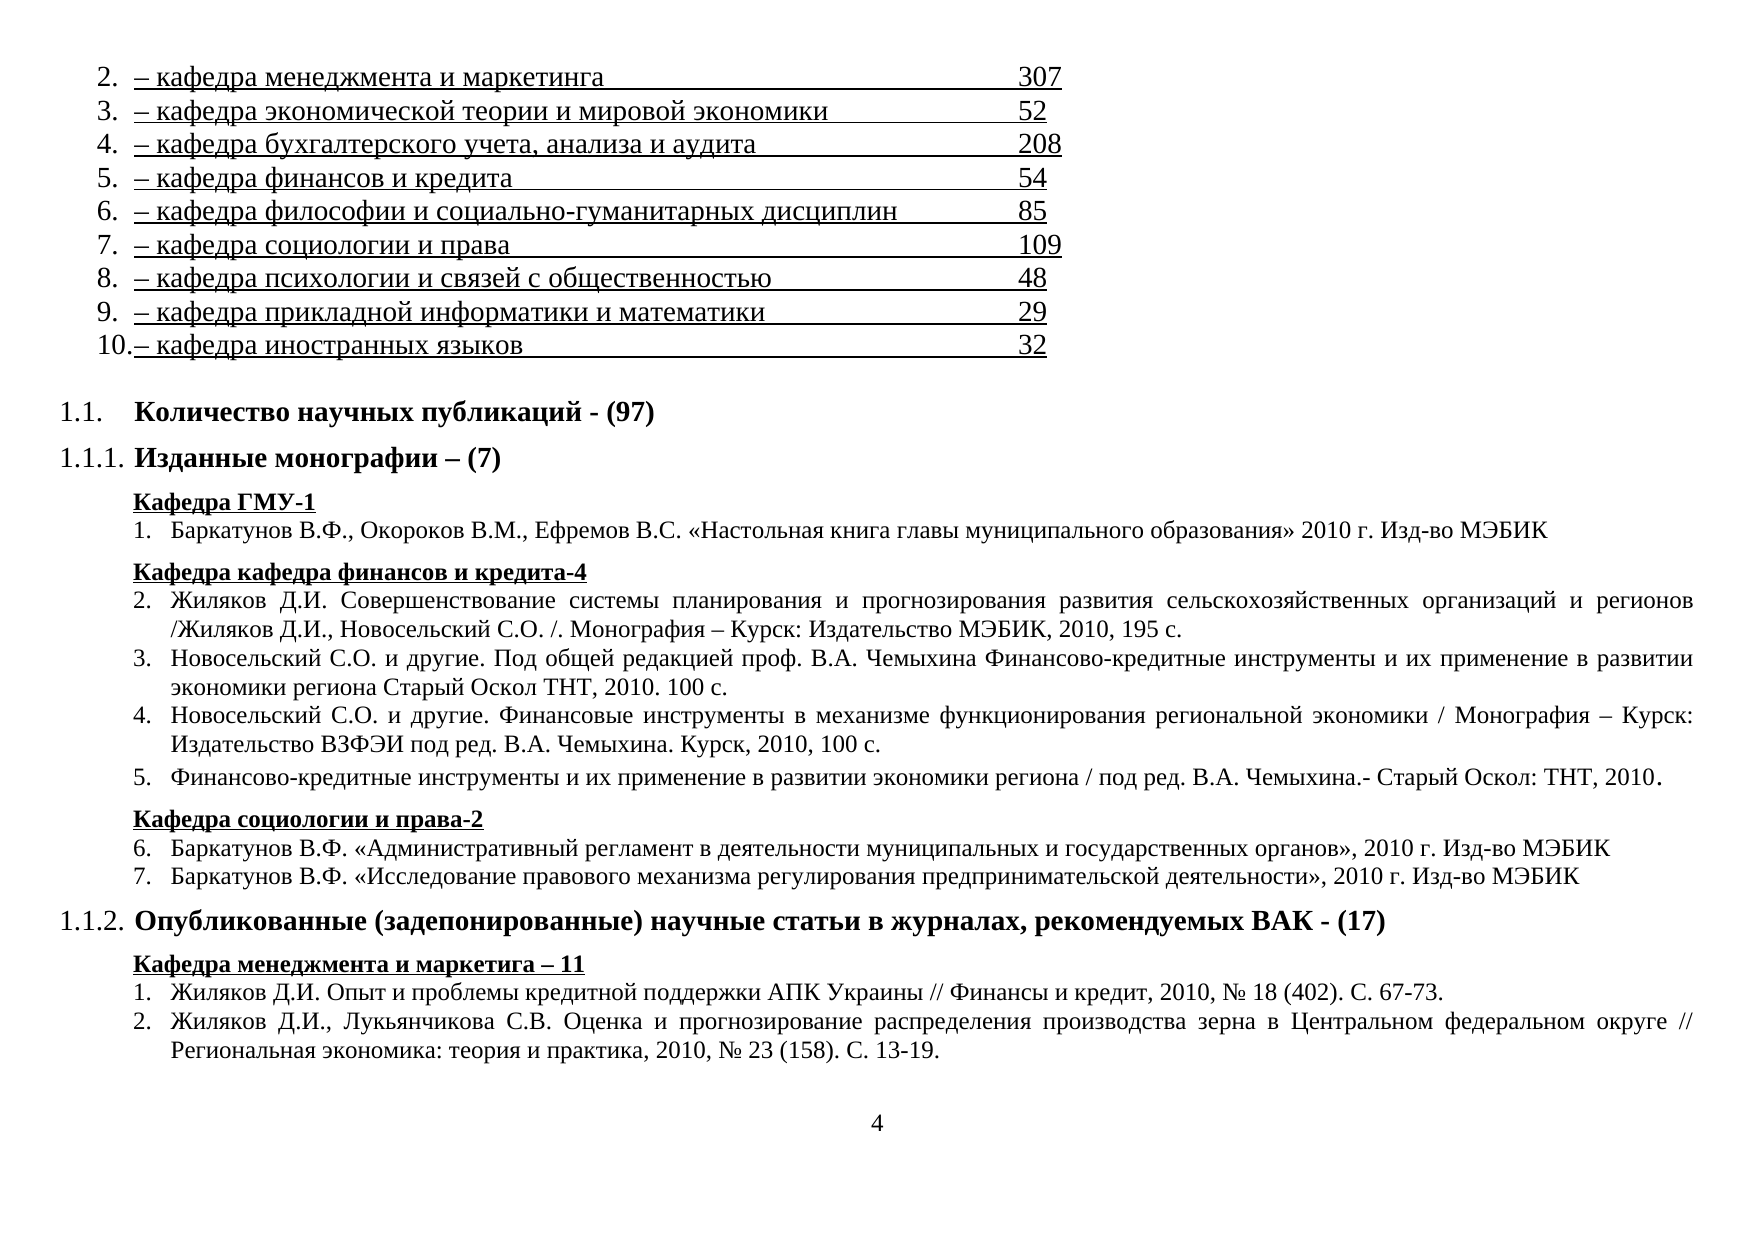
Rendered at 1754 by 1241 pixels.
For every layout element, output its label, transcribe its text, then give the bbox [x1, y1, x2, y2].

text Кафедра социологии и права-2 [133, 804, 1695, 833]
list Баркатунов В.Ф. «Исследование правового механизма регулирования предпринимательской деятельности», . Изд-во МЭБИК [133, 861, 1695, 890]
text Кафедра кафедра финансов и кредита-4 [133, 557, 1695, 585]
list Финансово-кредитные инструменты и их применение в развитии экономики региона / под ред. В.А. Чемыхина.- Старый Оскол: ТНТ, 2010. [133, 758, 1695, 791]
list – кафедра философии и социально-гуманитарных дисциплин 85 [97, 193, 1695, 227]
list Изданные монографии – (7) [59, 441, 1695, 474]
list Жиляков Д.И. Опыт и проблемы кредитной поддержки АПК Украины // Финансы и кредит, 2010, № 18 (402). С. 67-73. [133, 977, 1695, 1006]
list Количество научных публикаций - (97) [59, 394, 1695, 428]
text Кафедра менеджмента и маркетига – 11 [133, 949, 1695, 977]
list – кафедра социологии и права 109 [97, 227, 1695, 260]
list – кафедра психологии и связей с общественностью 48 [97, 260, 1695, 294]
list – кафедра экономической теории и мировой экономики 52 [97, 93, 1695, 126]
list – кафедра финансов и кредита 54 [97, 160, 1695, 193]
list Новосельский С.О. и другие. Финансовые инструменты в механизме функционирования региональной экономики / Монография – Курск: Издательство ВЗФЭИ под ред. В.А. Чемыхина. Курск, 2010, 100 с. [133, 700, 1695, 758]
list Новосельский С.О. и другие. Под общей редакцией проф. В.А. Чемыхина Финансово-кредитные инструменты и их применение в развитии экономики региона Старый Оскол ТНТ, 2010. 100 с. [133, 643, 1695, 700]
list Жиляков Д.И. Совершенствование системы планирования и прогнозирования развития сельскохозяйственных организаций и регионов /Жиляков Д.И., Новосельский С.О. /. Монография – Курск: Издательство МЭБИК, 2010, 195 с. [133, 585, 1695, 643]
list – кафедра бухгалтерского учета, анализа и аудита 208 [97, 126, 1695, 160]
list Жиляков Д.И., Лукьянчикова С.В. Оценка и прогнозирование распределения производства зерна в Центральном федеральном округе // Региональная экономика: теория и практика, 2010, № 23 (158). С. 13-19. [133, 1006, 1695, 1064]
list Опубликованные (задепонированные) научные статьи в журналах, рекомендуемых ВАК - (17) [59, 903, 1695, 936]
list – кафедра иностранных языков 32 [97, 327, 1695, 361]
list – кафедра менеджмента и маркетинга 307 [97, 59, 1695, 93]
list Баркатунов В.Ф., Окороков В.М., Ефремов В.С. «Настольная книга главы муниципального образования» . Изд-во МЭБИК [133, 515, 1695, 544]
list – кафедра прикладной информатики и математики 29 [97, 294, 1695, 327]
list Баркатунов В.Ф. «Административный регламент в деятельности муниципальных и государственных органов», . Изд-во МЭБИК [133, 833, 1695, 861]
text Кафедра ГМУ-1 [133, 487, 1695, 515]
